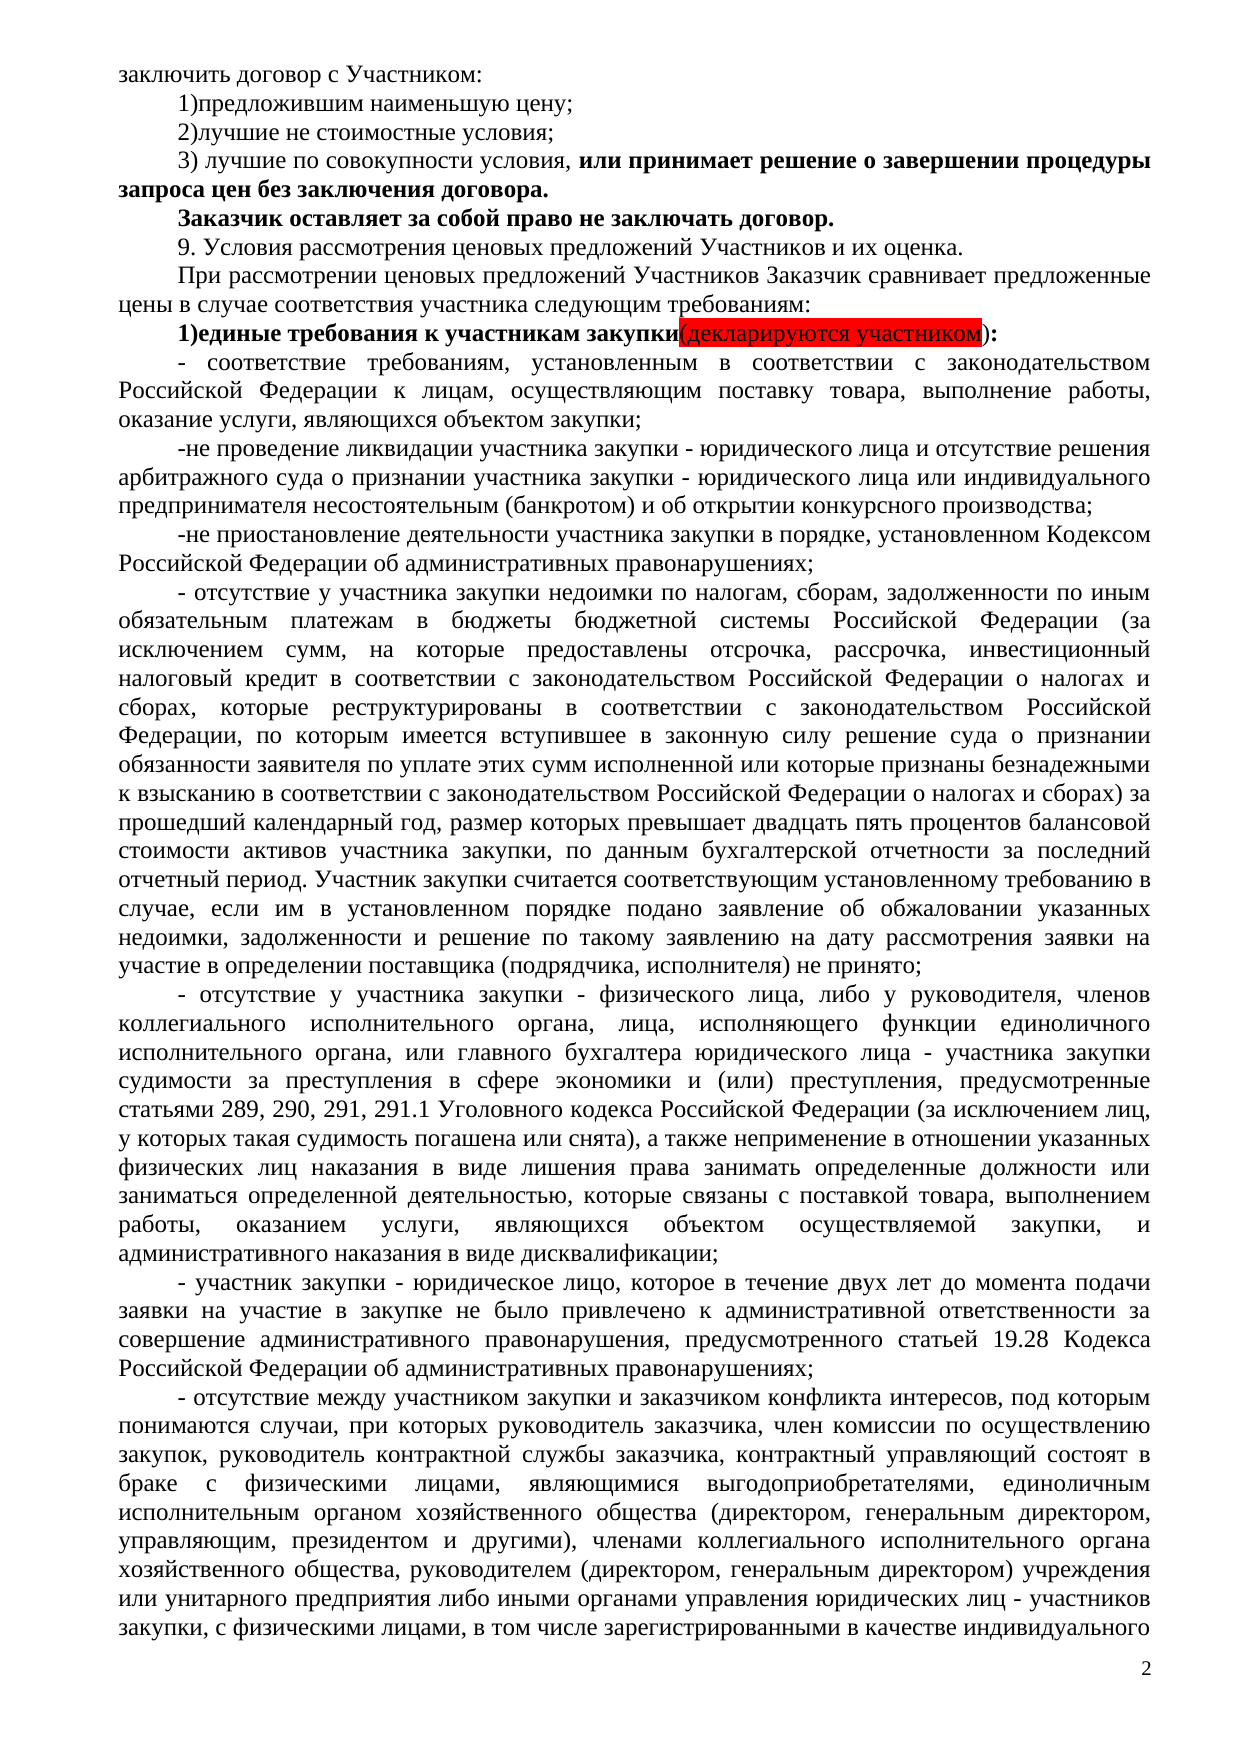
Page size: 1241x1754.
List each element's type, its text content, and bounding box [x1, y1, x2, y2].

text -не проведение ликвидации участника закупки - юридического лица и отсутствие решения арбитражного суда о признании участника закупки - юридического лица или индивидуального предпринимателя несостоятельным (банкротом) и об открытии конкурсного производства; [118, 433, 1152, 519]
text - отсутствие у участника закупки - физического лица, либо у руководителя, членов коллегиального исполнительного органа, лица, исполняющего функции единоличного исполнительного органа, или главного бухгалтера юридического лица - участника закупки судимости за преступления в сфере экономики и (или) преступления, предусмотренные статьями 289, 290, 291, 291.1 Уголовного кодекса Российской Федерации (за исключением лиц, у которых такая судимость погашена или снята), а также неприменение в отношении указанных физических лиц наказания в виде лишения права занимать определенные должности или заниматься определенной деятельностью, которые связаны с поставкой товара, выполнением работы, оказанием услуги, являющихся объектом осуществляемой закупки, и административного наказания в виде дисквалификации; [118, 979, 1152, 1267]
text 1)предложившим наименьшую цену; [118, 88, 1152, 117]
text - участник закупки - юридическое лицо, которое в течение двух лет до момента подачи заявки на участие в закупке не было привлечено к административной ответственности за совершение административного правонарушения, предусмотренного статьей 19.28 Кодекса Российской Федерации об административных правонарушениях; [118, 1267, 1152, 1382]
text Заказчик оставляет за собой право не заключать договор. [118, 203, 1152, 232]
text -не приостановление деятельности участника закупки в порядке, установленном Кодексом Российской Федерации об административных правонарушениях; [118, 519, 1152, 577]
text При рассмотрении ценовых предложений Участников Заказчик сравнивает предложенные цены в случае соответствия участника следующим требованиям: [118, 260, 1152, 318]
text 1)единые требования к участникам закупки(декларируются участником): [118, 318, 679, 347]
text 9. Условия рассмотрения ценовых предложений Участников и их оценка. [118, 232, 1152, 260]
text 2)лучшие не стоимостные условия; [118, 117, 1152, 145]
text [118, 59, 1152, 88]
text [118, 1382, 1152, 1640]
text - отсутствие у участника закупки недоимки по налогам, сборам, задолженности по иным обязательным платежам в бюджеты бюджетной системы Российской Федерации (за исключением сумм, на которые предоставлены отсрочка, рассрочка, инвестиционный налоговый кредит в соответствии с законодательством Российской Федерации о налогах и сборах, которые реструктурированы в соответствии с законодательством Российской Федерации, по которым имеется вступившее в законную силу решение суда о признании обязанности заявителя по уплате этих сумм исполненной или которые признаны безнадежными к взысканию в соответствии с законодательством Российской Федерации о налогах и сборах) за прошедший календарный год, размер которых превышает двадцать пять процентов балансовой стоимости активов участника закупки, по данным бухгалтерской отчетности за последний отчетный период. Участник закупки считается соответствующим установленному требованию в случае, если им в установленном порядке подано заявление об обжаловании указанных недоимки, задолженности и решение по такому заявлению на дату рассмотрения заявки на участие в определении поставщика (подрядчика, исполнителя) не принято; [118, 577, 1152, 979]
text - соответствие требованиям, установленным в соответствии с законодательством Российской Федерации к лицам, осуществляющим поставку товара, выполнение работы, оказание услуги, являющихся объектом закупки; [118, 347, 1152, 433]
text 3) лучшие по совокупности условия, или принимает решение о завершении процедуры запроса цен без заключения договора. [118, 145, 1152, 203]
text 1)единые требования к участникам закупки(декларируются участником): [982, 318, 1152, 347]
